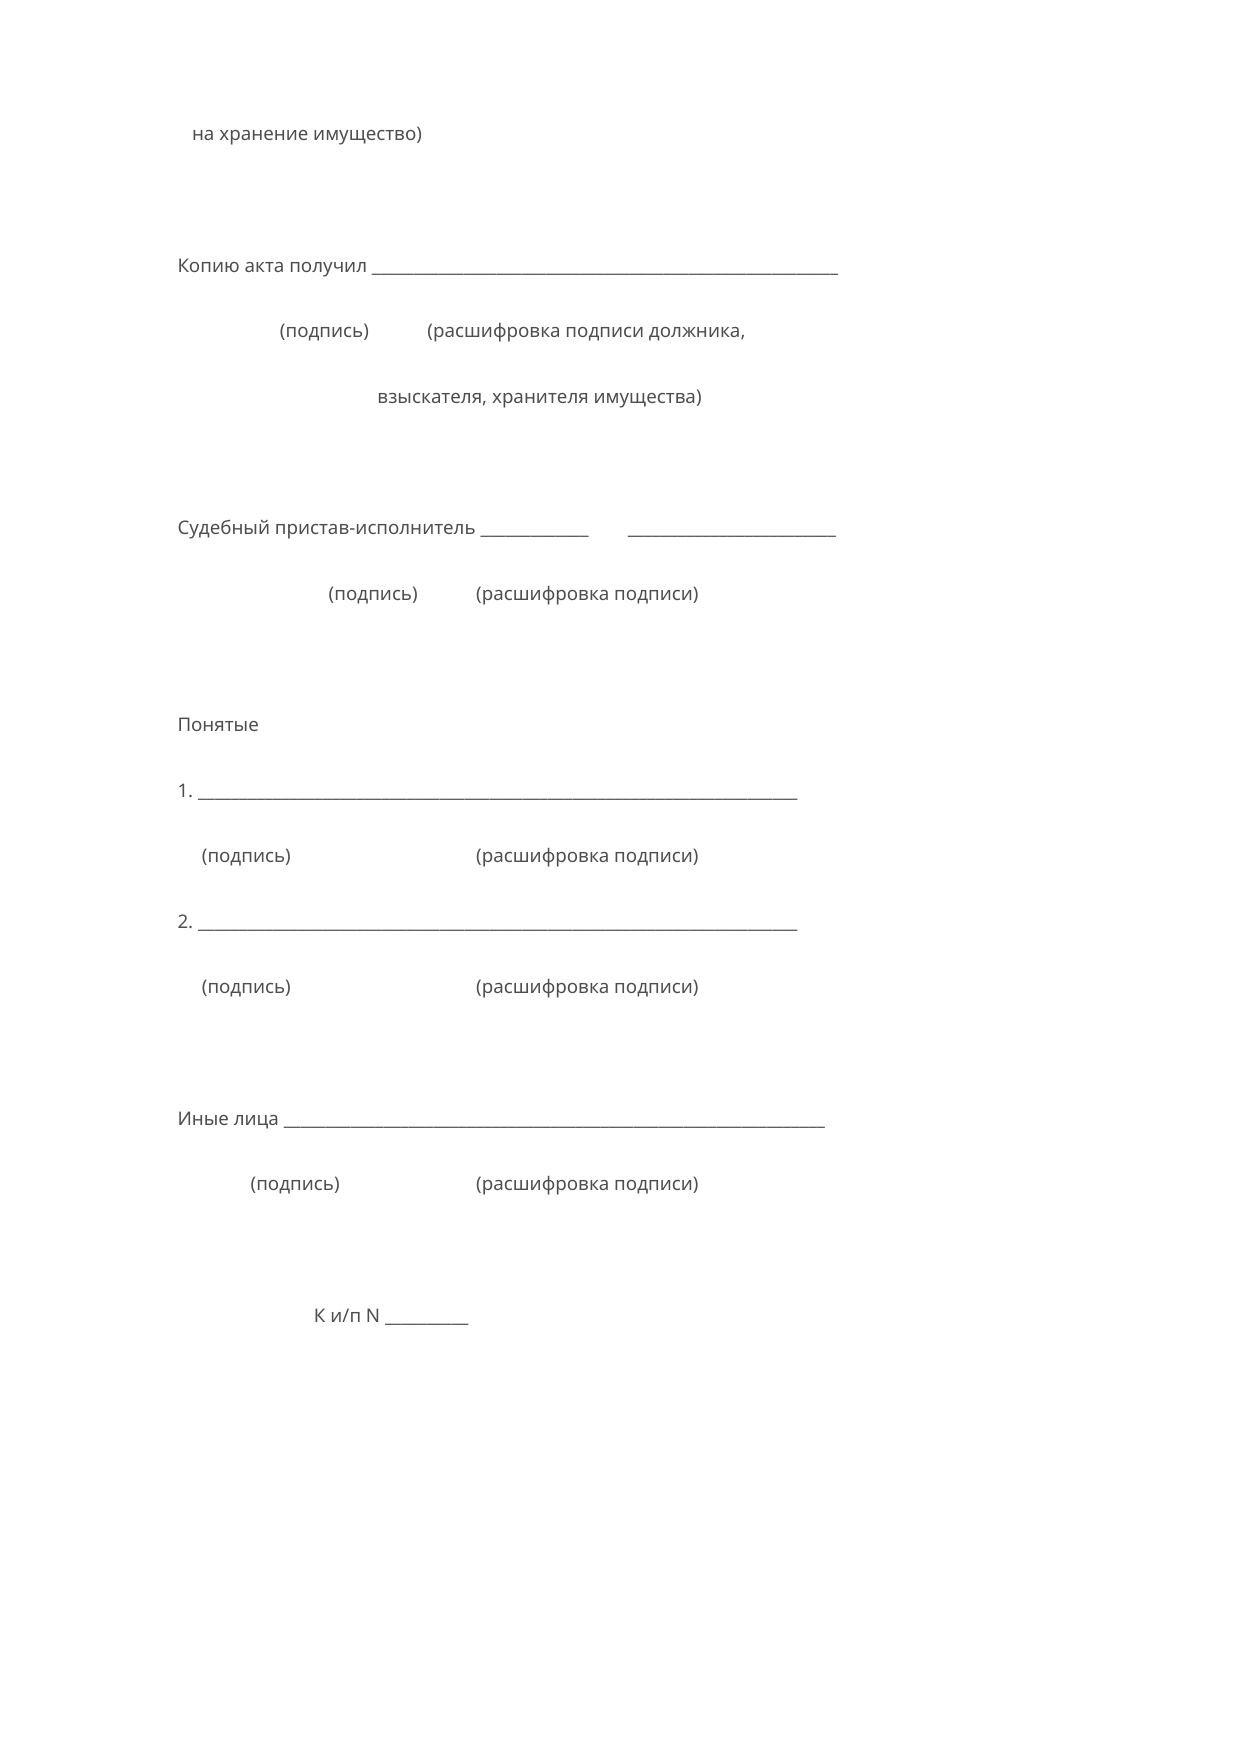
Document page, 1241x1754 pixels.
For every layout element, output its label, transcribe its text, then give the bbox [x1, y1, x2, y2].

text взыскателя, хранителя имущества) [177, 381, 1152, 409]
text Иные лица _________________________________________________________________ [177, 1102, 1152, 1131]
text (подпись) (расшифровка подписи) [177, 840, 1152, 868]
text Судебный пристав-исполнитель _____________ _________________________ [177, 512, 1152, 540]
text (подпись) (расшифровка подписи) [177, 577, 1152, 606]
text на хранение имущество) [177, 118, 1152, 146]
text (подпись) (расшифровка подписи должника, [177, 315, 1152, 343]
text (подпись) (расшифровка подписи) [177, 971, 1152, 999]
text 1. ________________________________________________________________________ [177, 774, 1152, 802]
text Копию акта получил ________________________________________________________ [177, 249, 1152, 277]
text К и/п N __________ [177, 1299, 1152, 1327]
text Понятые [177, 709, 1152, 737]
text 2. ________________________________________________________________________ [177, 906, 1152, 934]
text (подпись) (расшифровка подписи) [177, 1168, 1152, 1196]
